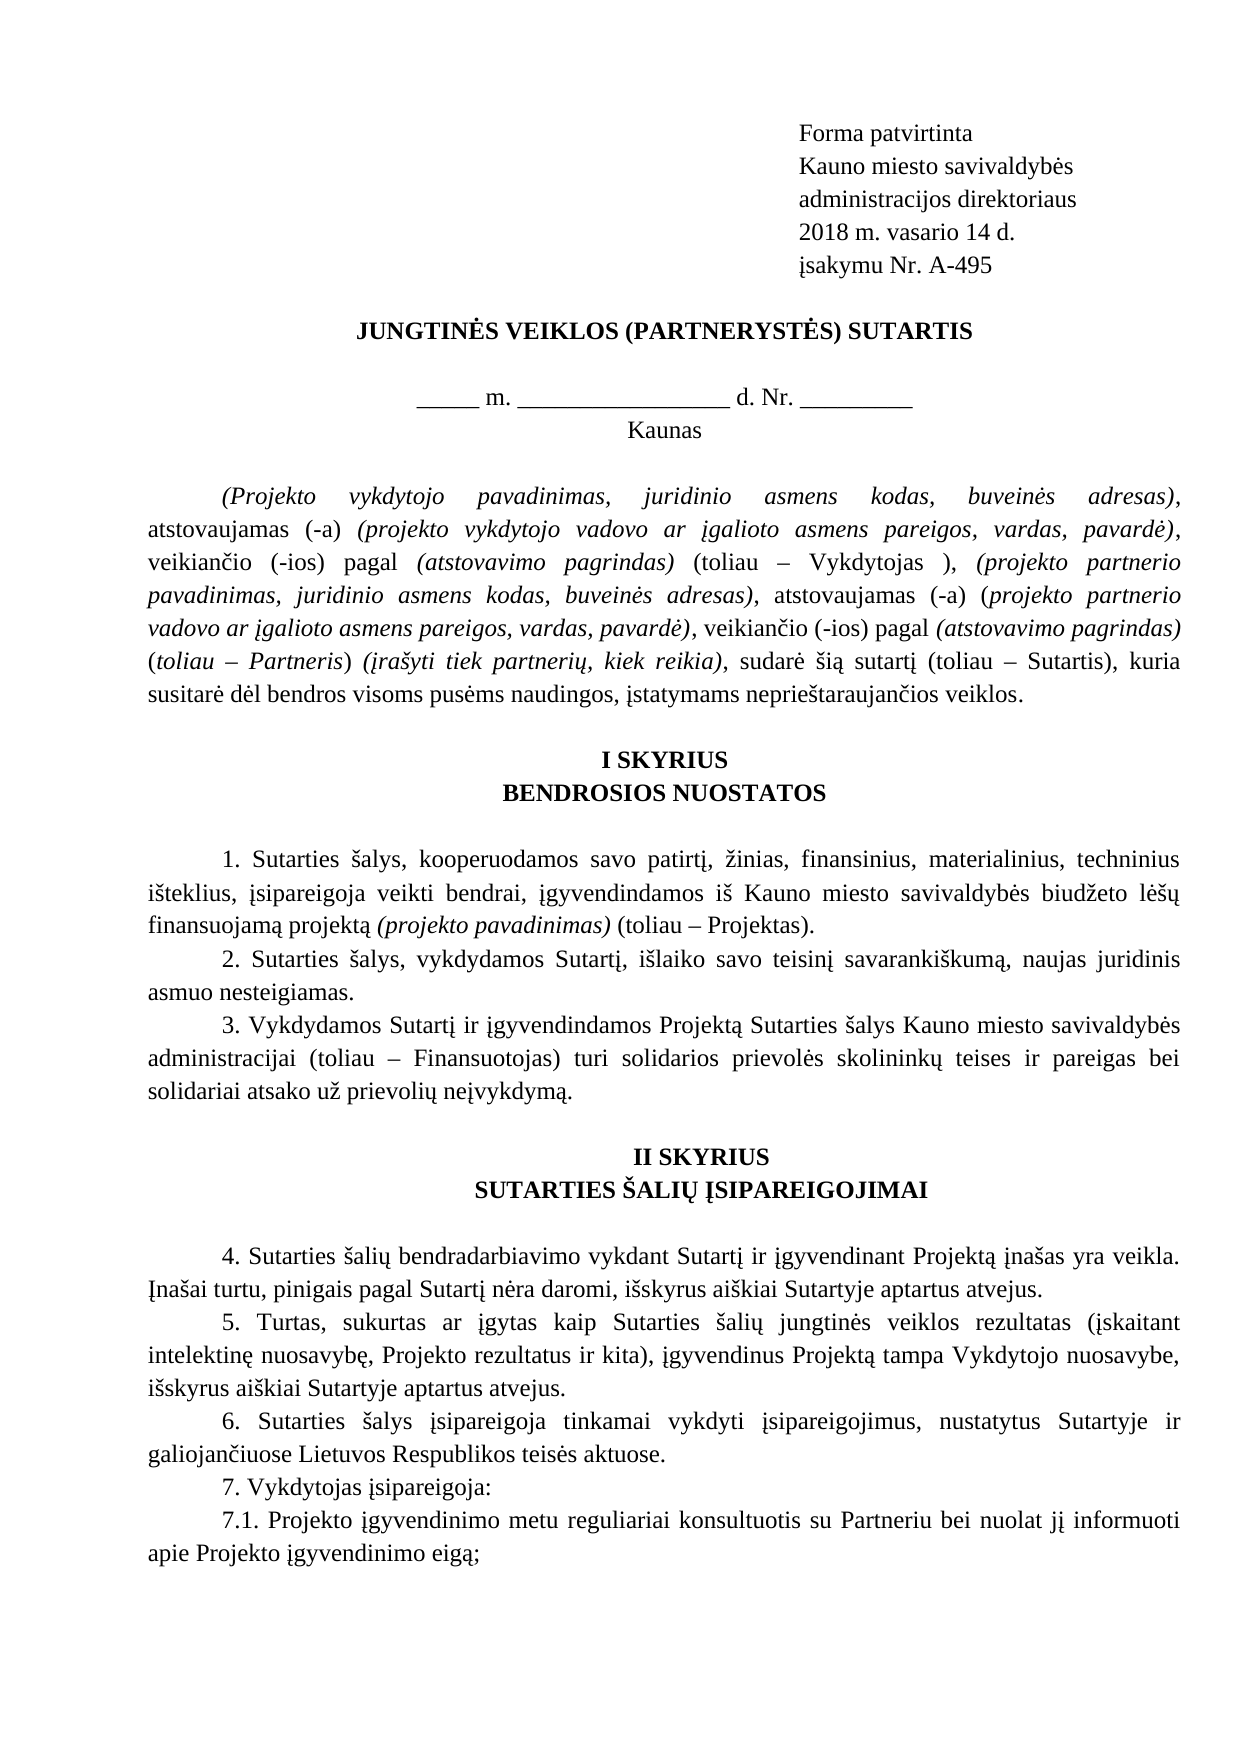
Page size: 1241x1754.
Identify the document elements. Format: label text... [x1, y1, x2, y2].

text 3. Vykdydamos Sutartį ir įgyvendindamos Projektą Sutarties šalys Kauno miesto savivaldybės administracijai (toliau – Finansuotojas) turi solidarios prievolės skolininkų teises ir pareigas bei solidariai atsako už prievolių neįvykdymą. [148, 1010, 1181, 1104]
text BENDROSIOS NUOSTATOS [148, 778, 1181, 807]
text I SKYRIUS [148, 746, 1181, 774]
text Kauno miesto savivaldybės [635, 151, 1181, 180]
text 6. Sutarties šalys įsipareigoja tinkamai vykdyti įsipareigojimus, nustatytus Sutartyje ir galiojančiuose Lietuvos Respublikos teisės aktuose. [148, 1406, 1181, 1468]
text 4. Sutarties šalių bendradarbiavimo vykdant Sutartį ir įgyvendinant Projektą įnašas yra veikla. Įnašai turtu, pinigais pagal Sutartį nėra daromi, išskyrus aiškiai Sutartyje aptartus atvejus. [148, 1241, 1181, 1303]
text 7. Vykdytojas įsipareigoja: [148, 1472, 1181, 1501]
text įsakymu Nr. A-495 [635, 250, 1181, 279]
text II SKYRIUS [148, 1142, 1181, 1171]
text 1. Sutarties šalys, kooperuodamos savo patirtį, žinias, finansinius, materialinius, techninius išteklius, įsipareigoja veikti bendrai, įgyvendindamos iš Kauno miesto savivaldybės biudžeto lėšų finansuojamą projektą (projekto pavadinimas) (toliau – Projektas). [148, 844, 1181, 939]
subtitle _____ m. _________________ d. Nr. _________ [148, 382, 1181, 411]
text 5. Turtas, sukurtas ar įgytas kaip Sutarties šalių jungtinės veiklos rezultatas (įskaitant intelektinę nuosavybę, Projekto rezultatus ir kita), įgyvendinus Projektą tampa Vykdytojo nuosavybe, išskyrus aiškiai Sutartyje aptartus atvejus. [148, 1307, 1181, 1402]
subtitle Forma patvirtinta [635, 118, 1181, 147]
text (Projekto vykdytojo pavadinimas, juridinio asmens kodas, buveinės adresas), atstovaujamas (-a) (projekto vykdytojo vadovo ar įgalioto asmens pareigos, vardas, pavardė), veikiančio (-ios) pagal (atstovavimo pagrindas) (toliau – Vykdytojas ), (projekto partnerio pavadinimas, juridinio asmens kodas, buveinės adresas), atstovaujamas (-a) (projekto partnerio vadovo ar įgalioto asmens pareigos, vardas, pavardė), veikiančio (-ios) pagal (atstovavimo pagrindas)(toliau – Partneris) (įrašyti tiek partnerių, kiek reikia), sudarė šią sutartį (toliau – Sutartis), kuria susitarė dėl bendros visoms pusėms naudingos, įstatymams neprieštaraujančios veiklos. [148, 481, 1181, 708]
text 7.1. Projekto įgyvendinimo metu reguliariai konsultuotis su Partneriu bei nuolat jį informuoti apie Projekto įgyvendinimo eigą; [148, 1505, 1181, 1567]
text Kaunas [148, 415, 1181, 444]
title JUNGTINĖS VEIKLOS (PARTNERYSTĖS) SUTARTIS [148, 316, 1181, 345]
text 2018 m. vasario 14 d. [635, 217, 1181, 246]
text SUTARTIES ŠALIŲ ĮSIPAREIGOJIMAI [148, 1175, 1181, 1203]
text 2. Sutarties šalys, vykdydamos Sutartį, išlaiko savo teisinį savarankiškumą, naujas juridinis asmuo nesteigiamas. [148, 944, 1181, 1005]
text administracijos direktoriaus [635, 184, 1181, 213]
